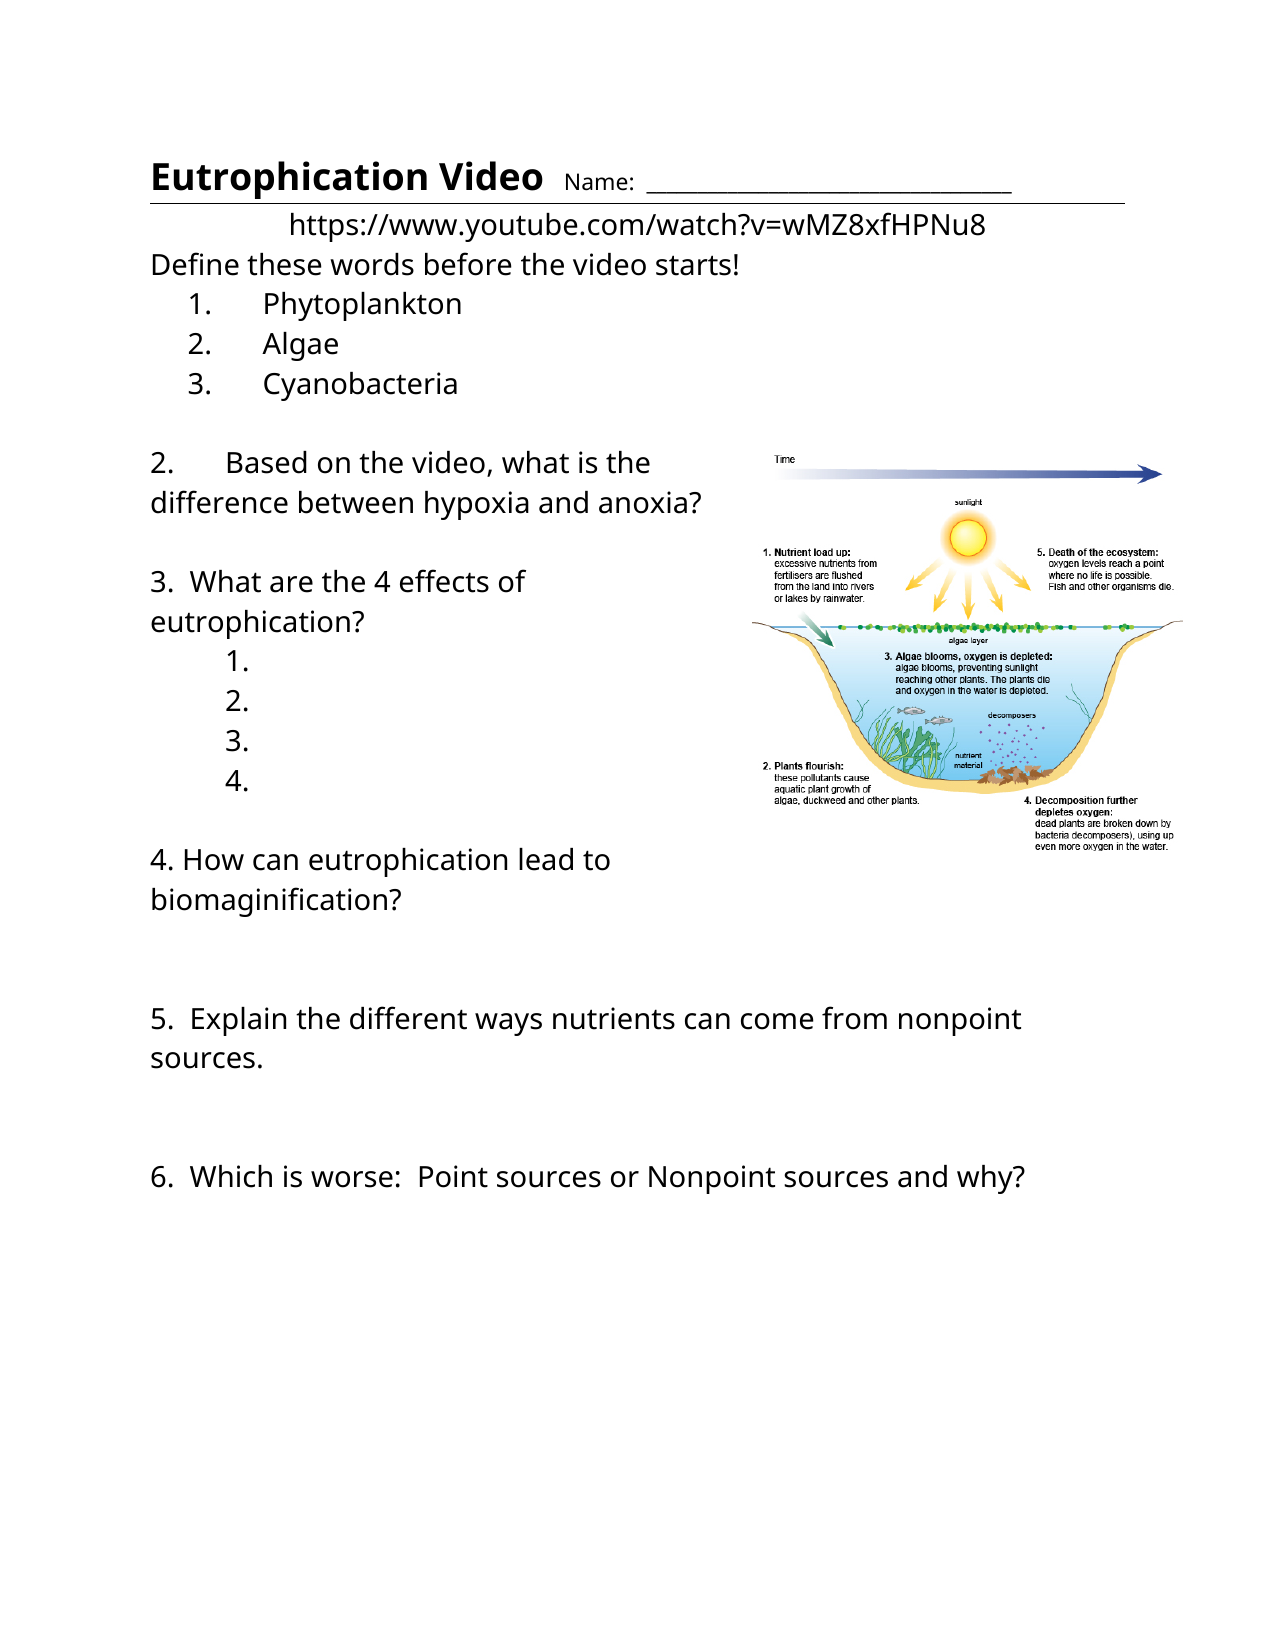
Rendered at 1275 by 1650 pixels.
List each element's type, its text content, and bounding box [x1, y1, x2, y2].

text 1. [150, 641, 751, 680]
text https://www.youtube.com/watch?v=wMZ8xfHPNu8 [150, 204, 1125, 244]
text 2. [150, 680, 751, 720]
text 4. How can eutrophication lead to biomaginification? [150, 839, 1125, 918]
text 5. Explain the different ways nutrients can come from nonpoint sources. [150, 998, 1125, 1077]
text 2. Based on the video, what is the difference between hypoxia and anoxia? [150, 442, 751, 522]
text 3. [150, 720, 751, 760]
text 6. Which is worse: Point sources or Nonpoint sources and why? [150, 1157, 1125, 1196]
picture [751, 436, 1183, 869]
list Cyanobacteria [187, 363, 1125, 403]
list Phytoplankton [187, 283, 1125, 323]
text Eutrophication Video Name: ____________________________________ [150, 150, 1125, 203]
list Algae [187, 323, 1125, 363]
text 4. [150, 760, 751, 799]
text Define these words before the video starts! [150, 244, 1125, 283]
text 3. What are the 4 effects of eutrophication? [150, 561, 751, 641]
